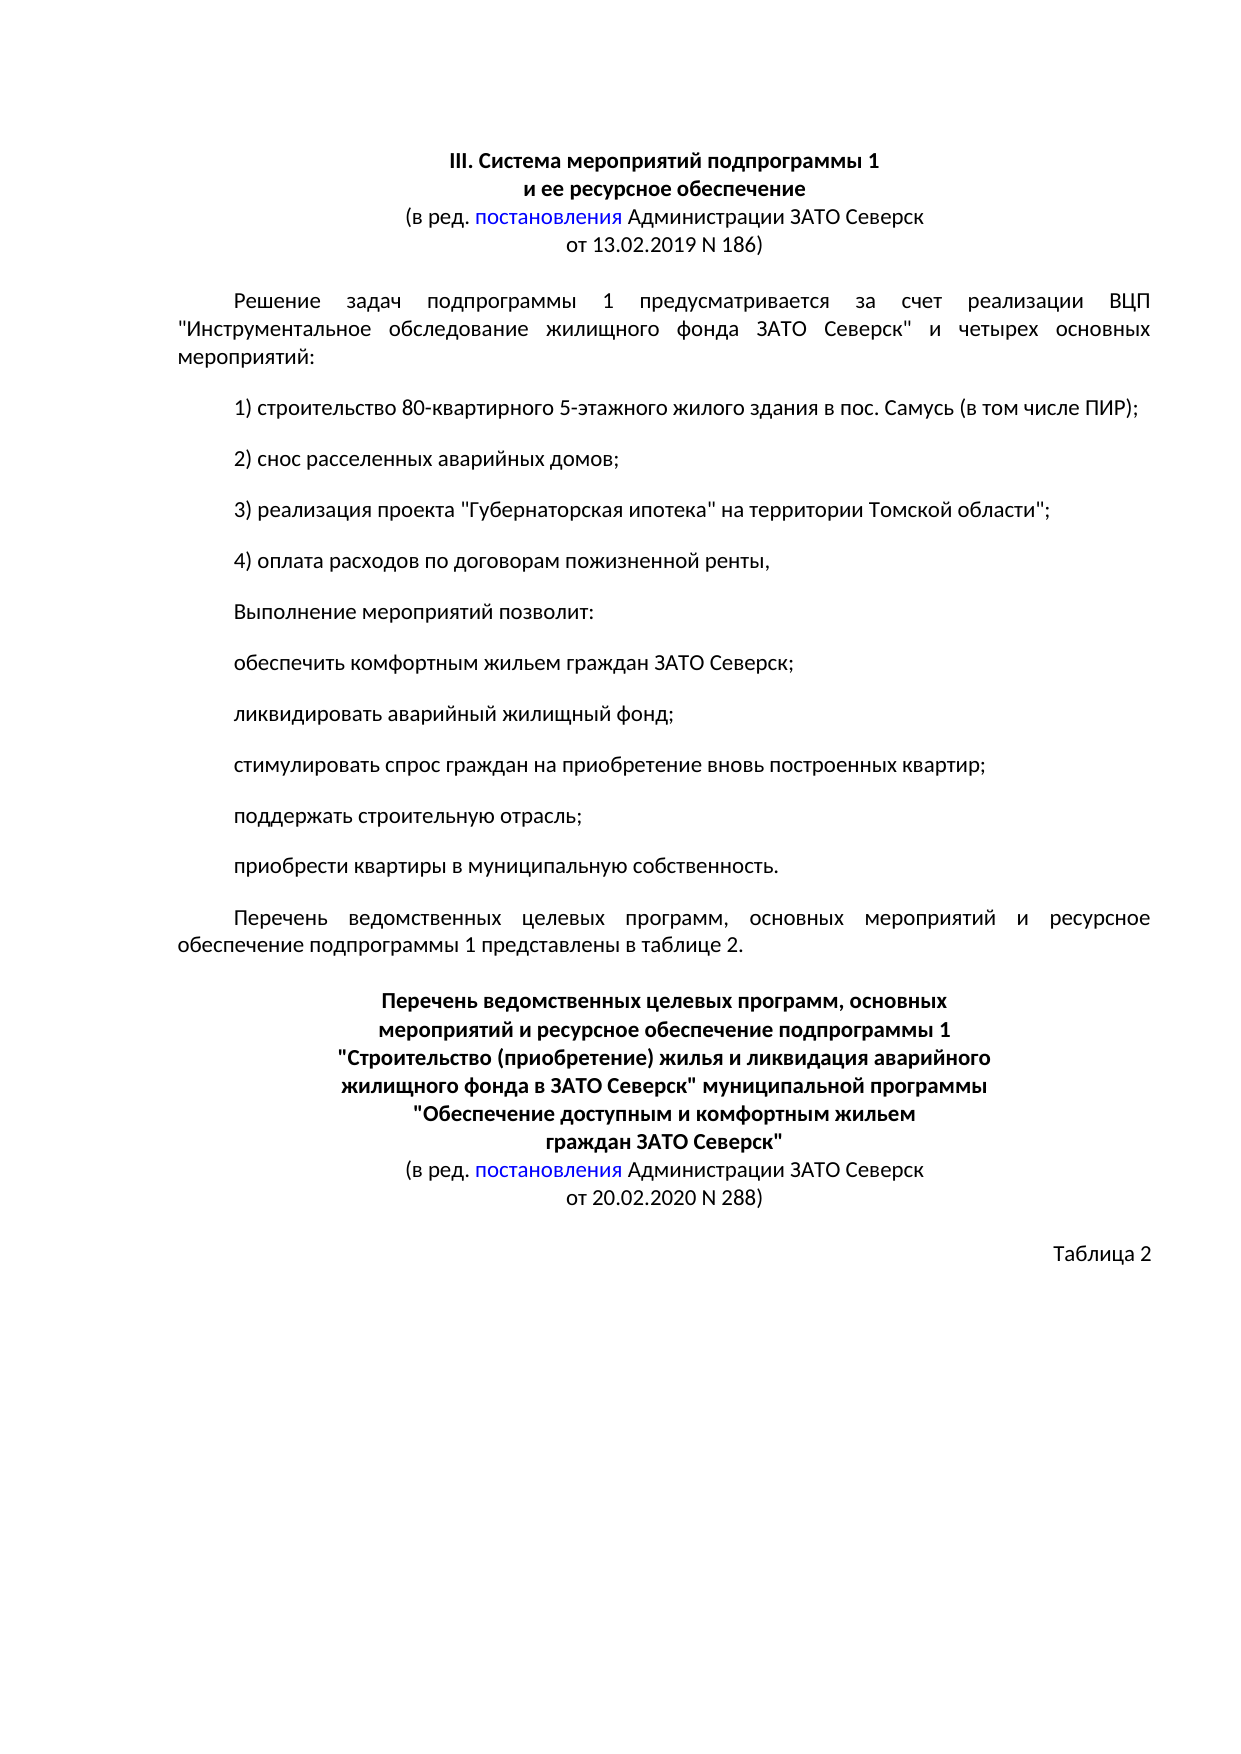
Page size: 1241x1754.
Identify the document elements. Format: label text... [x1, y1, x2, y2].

text 3) реализация проекта "Губернаторская ипотека" на территории Томской области"; [177, 495, 1152, 523]
text (в ред. постановления Администрации ЗАТО Северск [177, 1155, 1152, 1183]
text 1) строительство 80-квартирного 5-этажного жилого здания в пос. Самусь (в том числе ПИР); [177, 393, 1152, 421]
title III. Система мероприятий подпрограммы 1 [177, 146, 1152, 174]
title жилищного фонда в ЗАТО Северск" муниципальной программы [177, 1071, 1152, 1099]
text приобрести квартиры в муниципальную собственность. [177, 852, 1152, 880]
text Выполнение мероприятий позволит: [177, 597, 1152, 625]
text 4) оплата расходов по договорам пожизненной ренты, [177, 546, 1152, 574]
text Таблица 2 [177, 1239, 1152, 1267]
title "Строительство (приобретение) жилья и ликвидация аварийного [177, 1043, 1152, 1071]
title граждан ЗАТО Северск" [177, 1127, 1152, 1155]
text поддержать строительную отрасль; [177, 801, 1152, 829]
title "Обеспечение доступным и комфортным жильем [177, 1099, 1152, 1127]
title Перечень ведомственных целевых программ, основных [177, 987, 1152, 1015]
text ликвидировать аварийный жилищный фонд; [177, 699, 1152, 727]
text (в ред. постановления Администрации ЗАТО Северск [177, 202, 1152, 230]
text Решение задач подпрограммы 1 предусматривается за счет реализации ВЦП "Инструментальное обследование жилищного фонда ЗАТО Северск" и четырех основных мероприятий: [177, 286, 1152, 370]
text Перечень ведомственных целевых программ, основных мероприятий и ресурсное обеспечение подпрограммы 1 представлены в таблице 2. [177, 903, 1152, 959]
title мероприятий и ресурсное обеспечение подпрограммы 1 [177, 1015, 1152, 1043]
text обеспечить комфортным жильем граждан ЗАТО Северск; [177, 648, 1152, 676]
text стимулировать спрос граждан на приобретение вновь построенных квартир; [177, 750, 1152, 778]
title и ее ресурсное обеспечение [177, 174, 1152, 202]
text от 13.02.2019 N 186) [177, 230, 1152, 258]
text от 20.02.2020 N 288) [177, 1183, 1152, 1211]
text 2) снос расселенных аварийных домов; [177, 444, 1152, 472]
